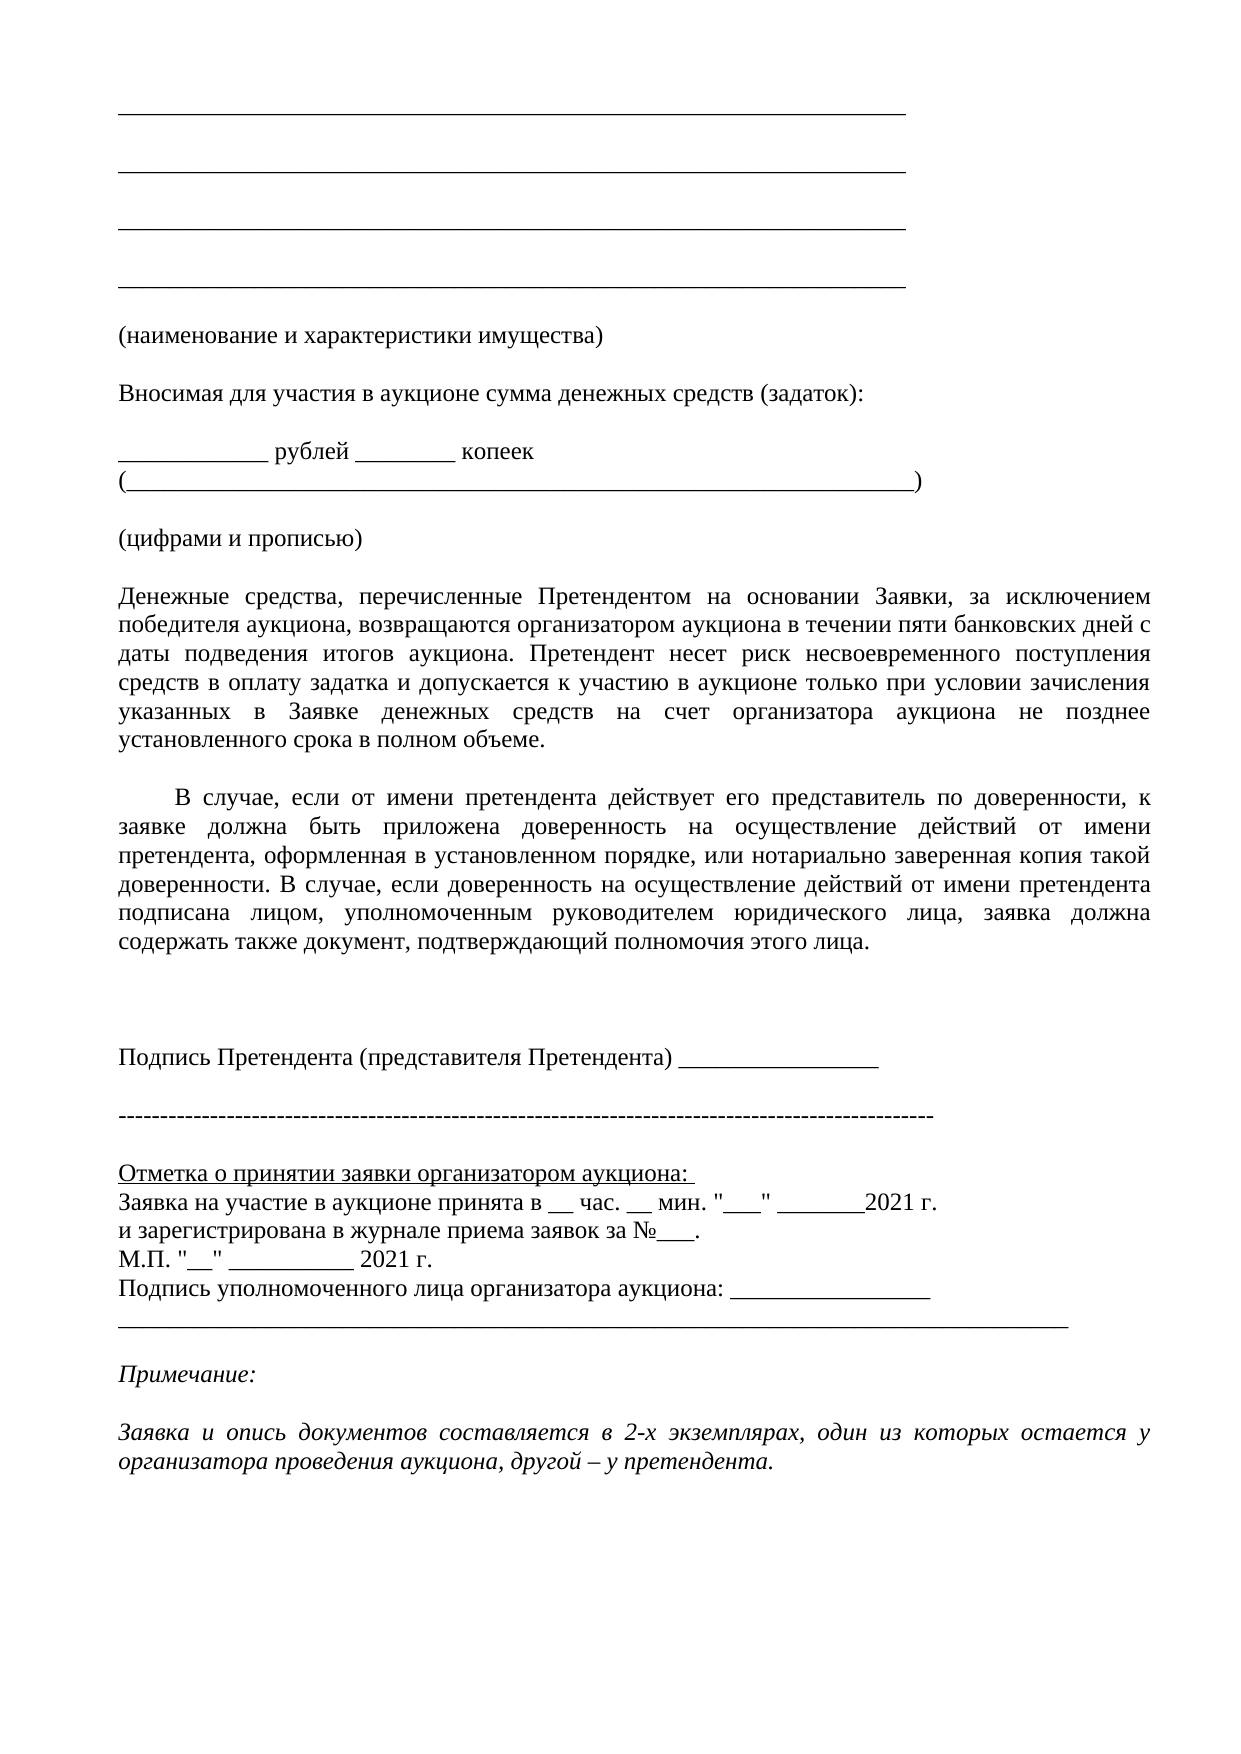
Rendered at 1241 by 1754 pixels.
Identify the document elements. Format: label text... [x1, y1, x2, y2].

text _______________________________________________________________ [118, 147, 1152, 175]
text ____________________________________________________________________________ [118, 1302, 1152, 1330]
text М.П. "__" __________ 2021 г. [118, 1244, 1152, 1273]
text _______________________________________________________________ [118, 262, 1152, 291]
text Денежные средства, перечисленные Претендентом на основании Заявки, за исключением победителя аукциона, возвращаются организатором аукциона в течении пяти банковских дней с даты подведения итогов аукциона. Претендент несет риск несвоевременного поступления средств в оплату задатка и допускается к участию в аукционе только при условии зачисления указанных в Заявке денежных средств на счет организатора аукциона не позднее установленного срока в полном объеме. [118, 581, 1152, 753]
text (цифрами и прописью) [118, 523, 1152, 552]
text Отметка о принятии заявки организатором аукциона: [118, 1158, 1152, 1187]
text _______________________________________________________________ [118, 89, 1152, 117]
text -------------------------------------------------------------------------------------------------- [118, 1100, 1152, 1129]
text В случае, если от имени претендента действует его представитель по доверенности, к заявке должна быть приложена доверенность на осуществление действий от имени претендента, оформленная в установленном порядке, или нотариально заверенная копия такой доверенности. В случае, если доверенность на осуществление действий от имени претендента подписана лицом, уполномоченным руководителем юридического лица, заявка должна содержать также документ, подтверждающий полномочия этого лица. [118, 782, 1152, 955]
text и зарегистрирована в журнале приема заявок за №___. [118, 1215, 1152, 1244]
text (наименование и характеристики имущества) [118, 320, 1152, 349]
text Подпись Претендента (представителя Претендента) ________________ [118, 1042, 1152, 1071]
text _______________________________________________________________ [118, 204, 1152, 233]
text Заявка и опись документов составляется в 2-х экземплярах, один из которых остается у организатора проведения аукциона, другой – у претендента. [118, 1417, 1152, 1475]
text Вносимая для участия в аукционе сумма денежных средств (задаток): [118, 378, 1152, 407]
text Примечание: [118, 1359, 1152, 1388]
text Подпись уполномоченного лица организатора аукциона: ________________ [118, 1273, 1152, 1302]
text Заявка на участие в аукционе принята в __ час. __ мин. "___" _______2021 г. [118, 1187, 1152, 1215]
text ____________ рублей ________ копеек (_______________________________________________________________) [118, 436, 1152, 494]
